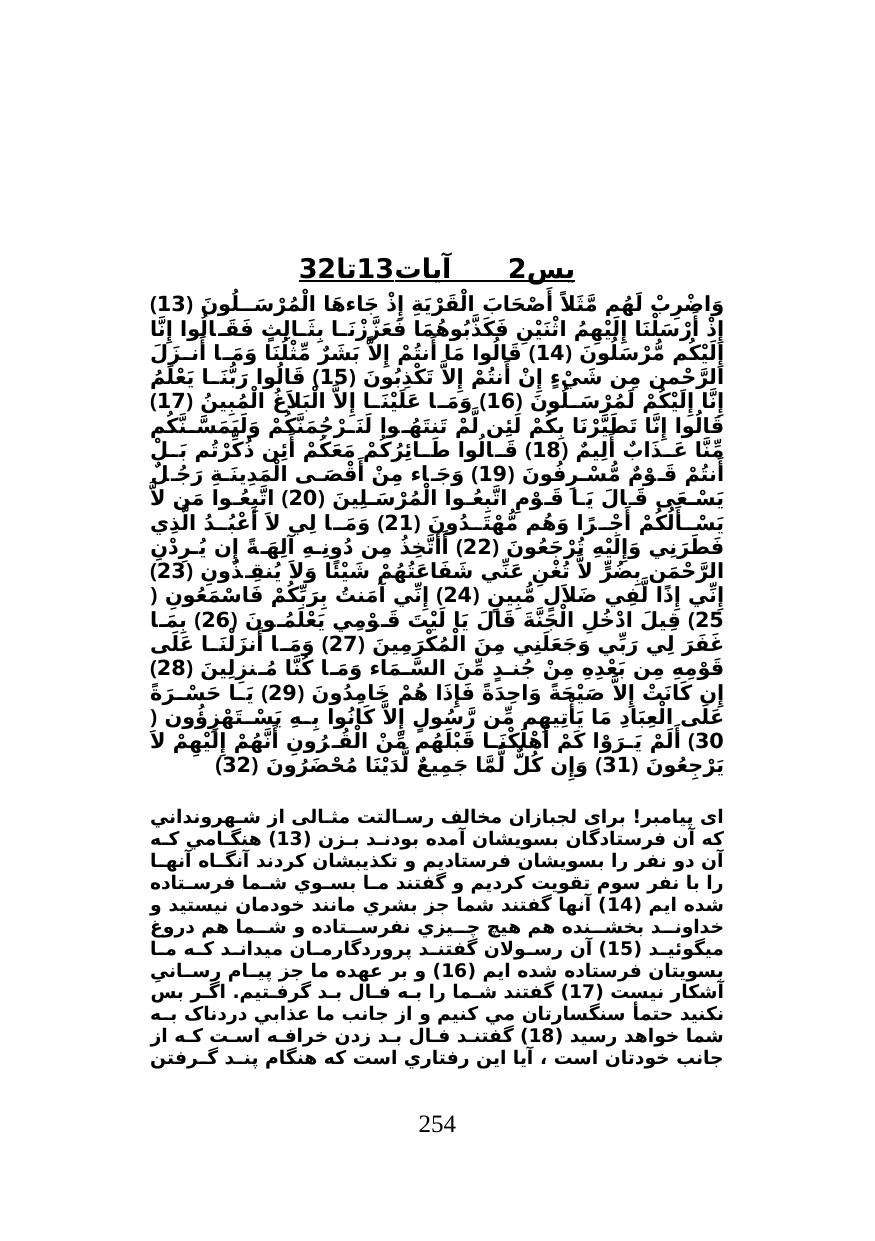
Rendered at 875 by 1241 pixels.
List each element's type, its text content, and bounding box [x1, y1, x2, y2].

text وَاضْرِبْ لَهُم مَّثَلاً أَصْحَابَ الْقَرْيَةِ إِذْ جَاءهَا الْمُرْسَلُونَ ﴿13﴾ إِذْ أَرْسَلْنَا إِلَيْهِمُ اثْنَيْنِ فَكَذَّبُوهُمَا فَعَزَّزْنَا بِثَالِثٍ فَقَالُوا إِنَّا إِلَيْكُم مُّرْسَلُونَ ﴿14﴾ قَالُوا مَا أَنتُمْ إِلاَّ بَشَرٌ مِّثْلُنَا وَمَا أَنزَلَ الرَّحْمن مِن شَيْءٍ إِنْ أَنتُمْ إِلاَّ تَكْذِبُونَ ﴿15﴾ قَالُوا رَبُّنَا يَعْلَمُ إِنَّا إِلَيْكُمْ لَمُرْسَلُونَ ﴿16﴾ وَمَا عَلَيْنَا إِلاَّ الْبَلاَغُ الْمُبِينُ ﴿17﴾ قَالُوا إِنَّا تَطَيَّرْنَا بِكُمْ لَئِن لَّمْ تَنتَهُوا لَنَرْجُمَنَّكُمْ وَلَيَمَسَّنَّكُم مِّنَّا عَذَابٌ أَلِيمٌ ﴿18﴾ قَالُوا طَائِرُكُمْ مَعَكُمْ أَئِن ذُكِّرْتُم بَلْ أَنتُمْ قَوْمٌ مُّسْرِفُونَ ﴿19﴾ وَجَاء مِنْ أَقْصَى الْمَدِينَةِ رَجُلٌ يَسْعَى قَالَ يَا قَوْمِ اتَّبِعُوا الْمُرْسَلِينَ ﴿20﴾ اتَّبِعُوا مَن لاَّ يَسْأَلُكُمْ أَجْرًا وَهُم مُّهْتَدُونَ ﴿21﴾ وَمَا لِي لاَ أَعْبُدُ الَّذِي فَطَرَنِي وَإِلَيْهِ تُرْجَعُونَ ﴿22﴾ أَأَتَّخِذُ مِن دُونِهِ آلِهَةً إِن يُرِدْنِ الرَّحْمَن بِضُرٍّ لاَّ تُغْنِ عَنِّي شَفَاعَتُهُمْ شَيْئًا وَلاَ يُنقِذُونِ ﴿23﴾ إِنِّي إِذًا لَّفِي ضَلاَلٍ مُّبِينٍ ﴿24﴾ إِنِّي آمَنتُ بِرَبِّكُمْ فَاسْمَعُونِ ﴿25﴾ قِيلَ ادْخُلِ الْجَنَّةَ قَالَ يَا لَيْتَ قَوْمِي يَعْلَمُونَ ﴿26﴾ بِمَا غَفَرَ لِي رَبِّي وَجَعَلَنِي مِنَ الْمُكْرَمِينَ ﴿27﴾ وَمَا أَنزَلْنَا عَلَى قَوْمِهِ مِن بَعْدِهِ مِنْ جُندٍ مِّنَ السَّمَاء وَمَا كُنَّا مُنزِلِينَ ﴿28﴾ إِن كَانَتْ إِلاَّ صَيْحَةً وَاحِدَةً فَإِذَا هُمْ خَامِدُونَ ﴿29﴾ يَا حَسْرَةً عَلَى الْعِبَادِ مَا يَأْتِيهِم مِّن رَّسُولٍ إِلاَّ كَانُوا بِهِ يَسْتَهْزِؤُون ﴿30﴾ أَلَمْ يَرَوْا كَمْ أَهْلَكْنَا قَبْلَهُم مِّنْ الْقُرُونِ أَنَّهُمْ إِلَيْهِمْ لاَ يَرْجِعُونَ ﴿31﴾ وَإِن كُلٌّ لَّمَّا جَمِيعٌ لَّدَيْنَا مُحْضَرُونَ ﴿32﴾ [150, 292, 724, 778]
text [150, 806, 724, 1069]
text یس2 آیات13تا32 [150, 253, 724, 285]
